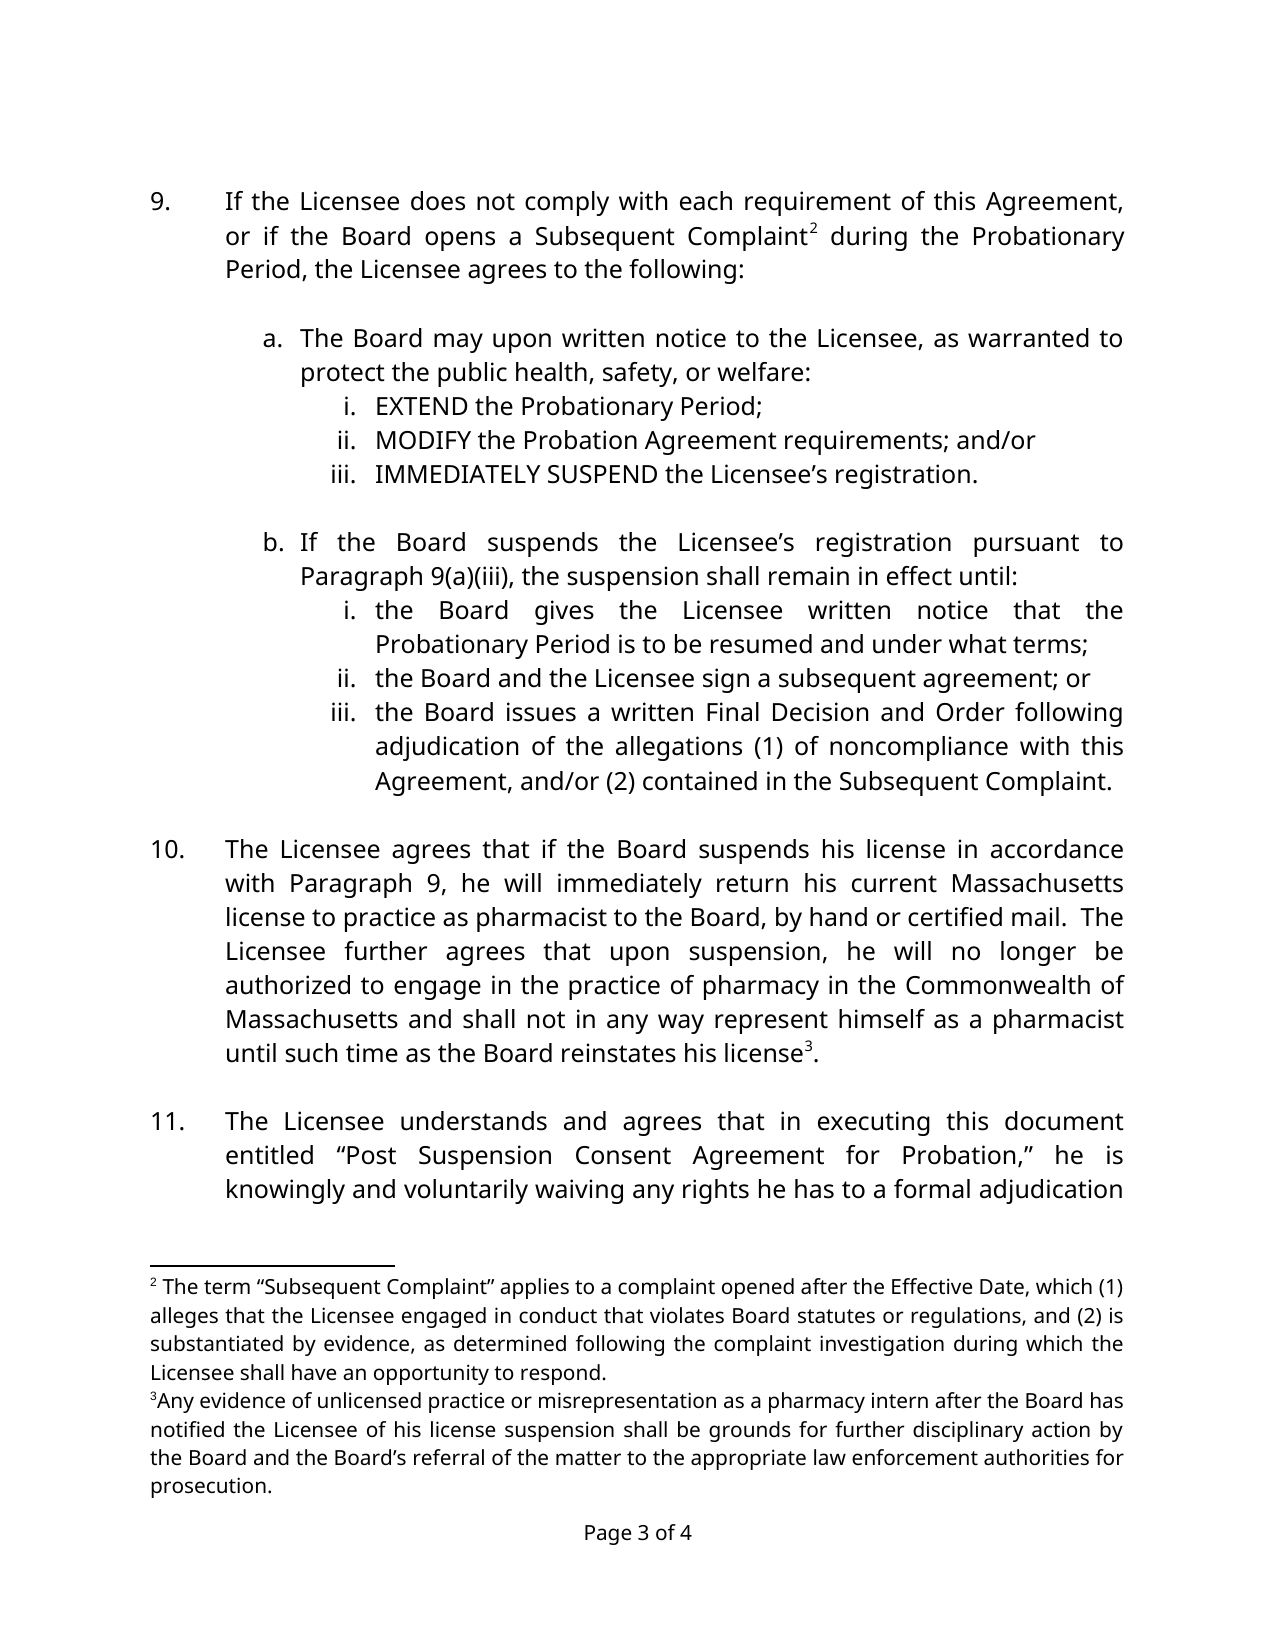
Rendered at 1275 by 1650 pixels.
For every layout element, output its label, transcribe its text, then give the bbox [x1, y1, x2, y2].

list EXTEND the Probationary Period; [356, 388, 1125, 422]
list the Board issues a written Final Decision and Order following adjudication of the allegations (1) of noncompliance with this Agreement, and/or (2) contained in the Subsequent Complaint. [356, 695, 1125, 797]
list If the Licensee does not comply with each requirement of this Agreement, or if the Board opens a Subsequent Complaint during the Probationary Period, the Licensee agrees to the following: [150, 184, 1125, 286]
list MODIFY the Probation Agreement requirements; and/or [356, 422, 1125, 457]
list the Board and the Licensee sign a subsequent agreement; or [356, 661, 1125, 695]
list The Board may upon written notice to the Licensee, as warranted to protect the public health, safety, or welfare: [262, 320, 1125, 388]
list IMMEDIATELY SUSPEND the Licensee’s registration. [356, 457, 1125, 491]
list If the Board suspends the Licensee’s registration pursuant to Paragraph 9(a)(iii), the suspension shall remain in effect until: [262, 525, 1125, 593]
list the Board gives the Licensee written notice that the Probationary Period is to be resumed and under what terms; [356, 593, 1125, 661]
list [150, 1104, 1125, 1206]
list The Licensee agrees that if the Board suspends his license in accordance with Paragraph 9, he will immediately return his current Massachusetts license to practice as pharmacist to the Board, by hand or certified mail. The Licensee further agrees that upon suspension, he will no longer be authorized to engage in the practice of pharmacy in the Commonwealth of Massachusetts and shall not in any way represent himself as a pharmacist until such time as the Board reinstates his license. [150, 831, 1125, 1070]
